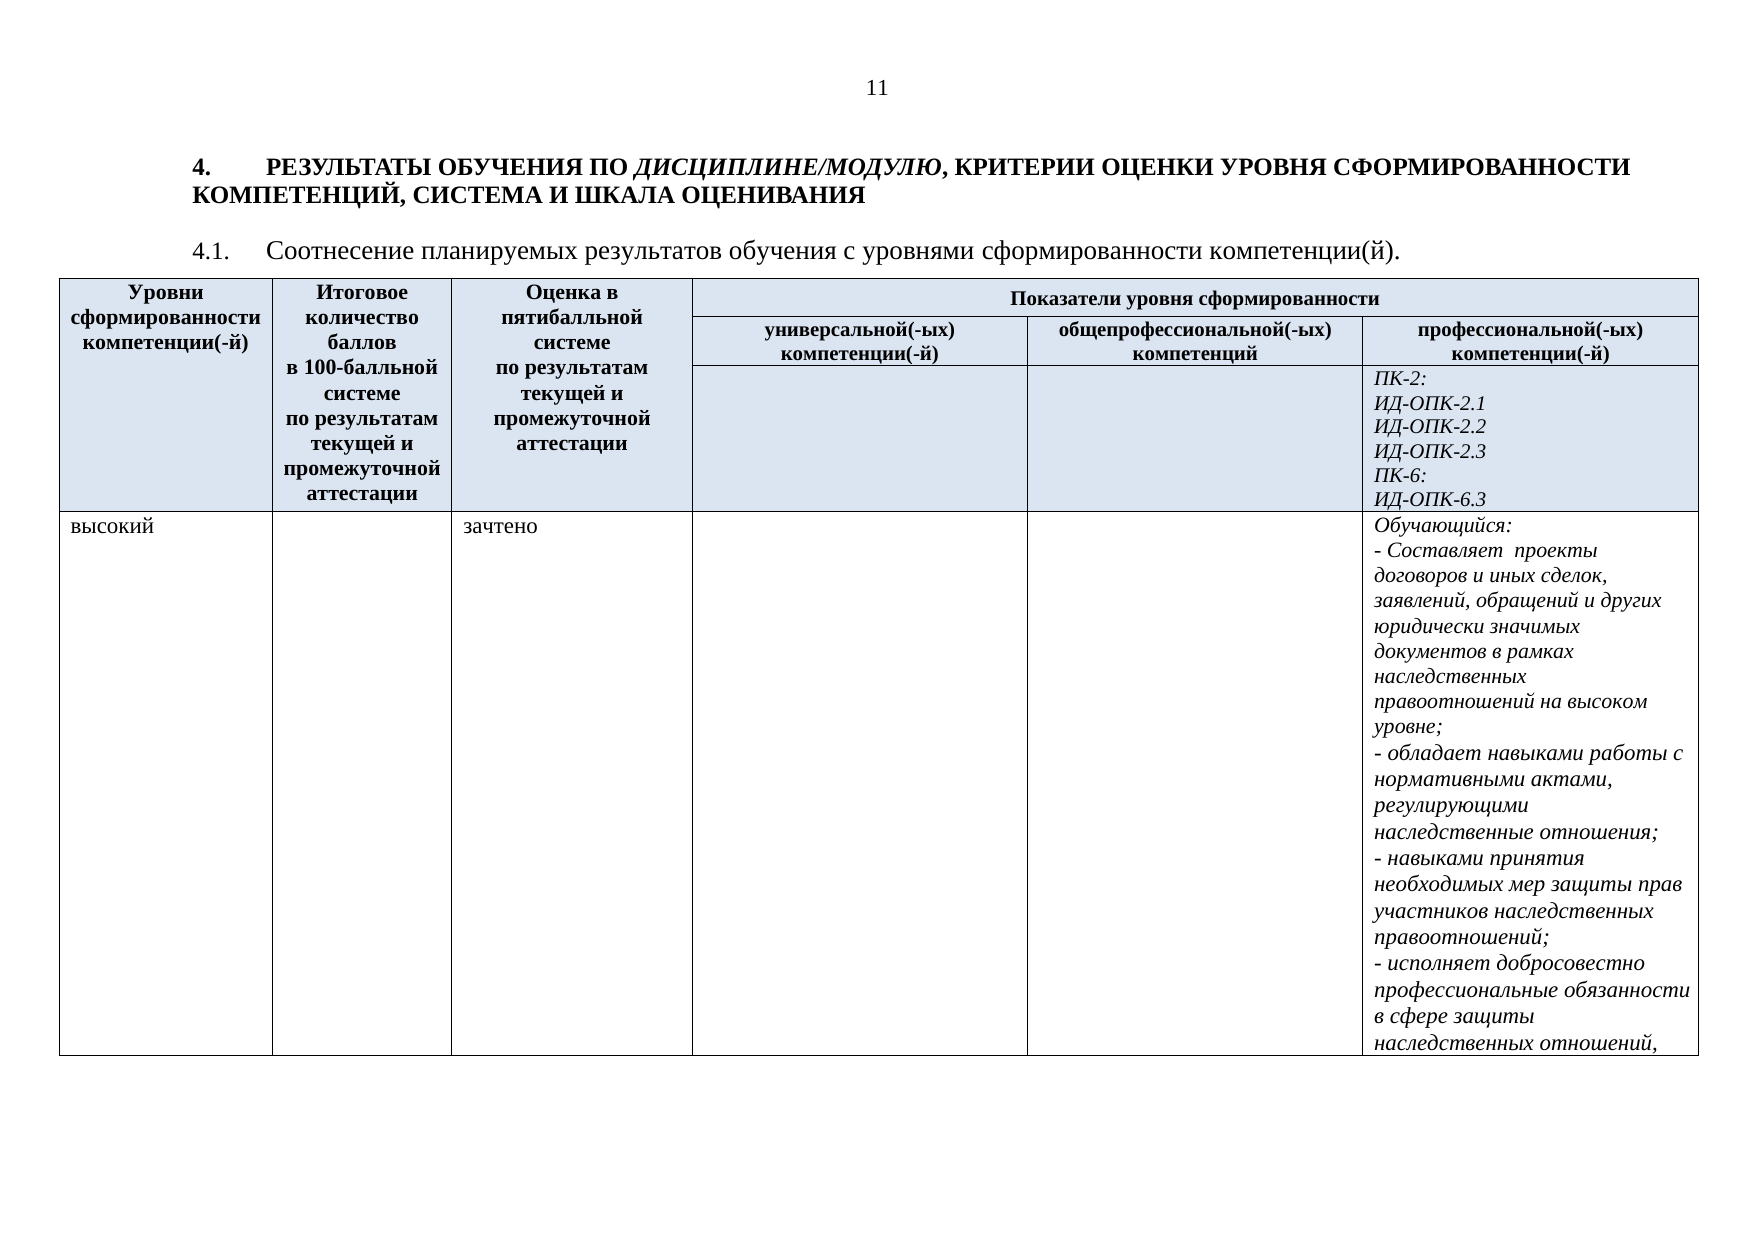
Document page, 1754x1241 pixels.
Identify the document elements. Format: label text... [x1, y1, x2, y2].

table_header Оценка в пятибалльной системе по результатам текущей и промежуточной аттестации [452, 279, 692, 511]
table_header Уровни сформированности компетенции(-й) [60, 279, 272, 511]
table_cell ПК-2: ИД-ОПК-2.1 ИД-ОПК-2.2 ИД-ОПК-2.3 ПК-6: ИД-ОПК-6.3 [1363, 366, 1698, 511]
table_cell высокий [60, 512, 272, 1055]
table_cell [1028, 366, 1362, 511]
table_cell [693, 366, 1027, 511]
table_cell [1363, 512, 1698, 1055]
table_cell [1028, 512, 1362, 1055]
subtitle Соотнесение планируемых результатов обучения с уровнями сформированности компетенции(й). [192, 234, 1636, 265]
table_cell [273, 512, 451, 1055]
table_cell [693, 512, 1027, 1055]
table_cell общепрофессиональной(-ых) компетенций [1028, 317, 1362, 365]
table_header Показатели уровня сформированности [693, 279, 1698, 316]
table_cell универсальной(-ых) компетенции(-й) [693, 317, 1027, 365]
table_cell зачтено [452, 512, 692, 1055]
subtitle РЕЗУЛЬТАТЫ ОБУЧЕНИЯ ПО ДИСЦИПЛИНЕ/МОДУЛЮ, КРИТЕРИИ ОЦЕНКИ УРОВНЯ СФОРМИРОВАННОСТИ КОМПЕТЕНЦИЙ, СИСТЕМА И ШКАЛА ОЦЕНИВАНИЯ [192, 152, 1636, 209]
table_cell профессиональной(-ых) компетенции(-й) [1363, 317, 1698, 365]
table_header Итоговое количество баллов в 100-балльной системе по результатам текущей и промежуточной аттестации [273, 279, 451, 511]
